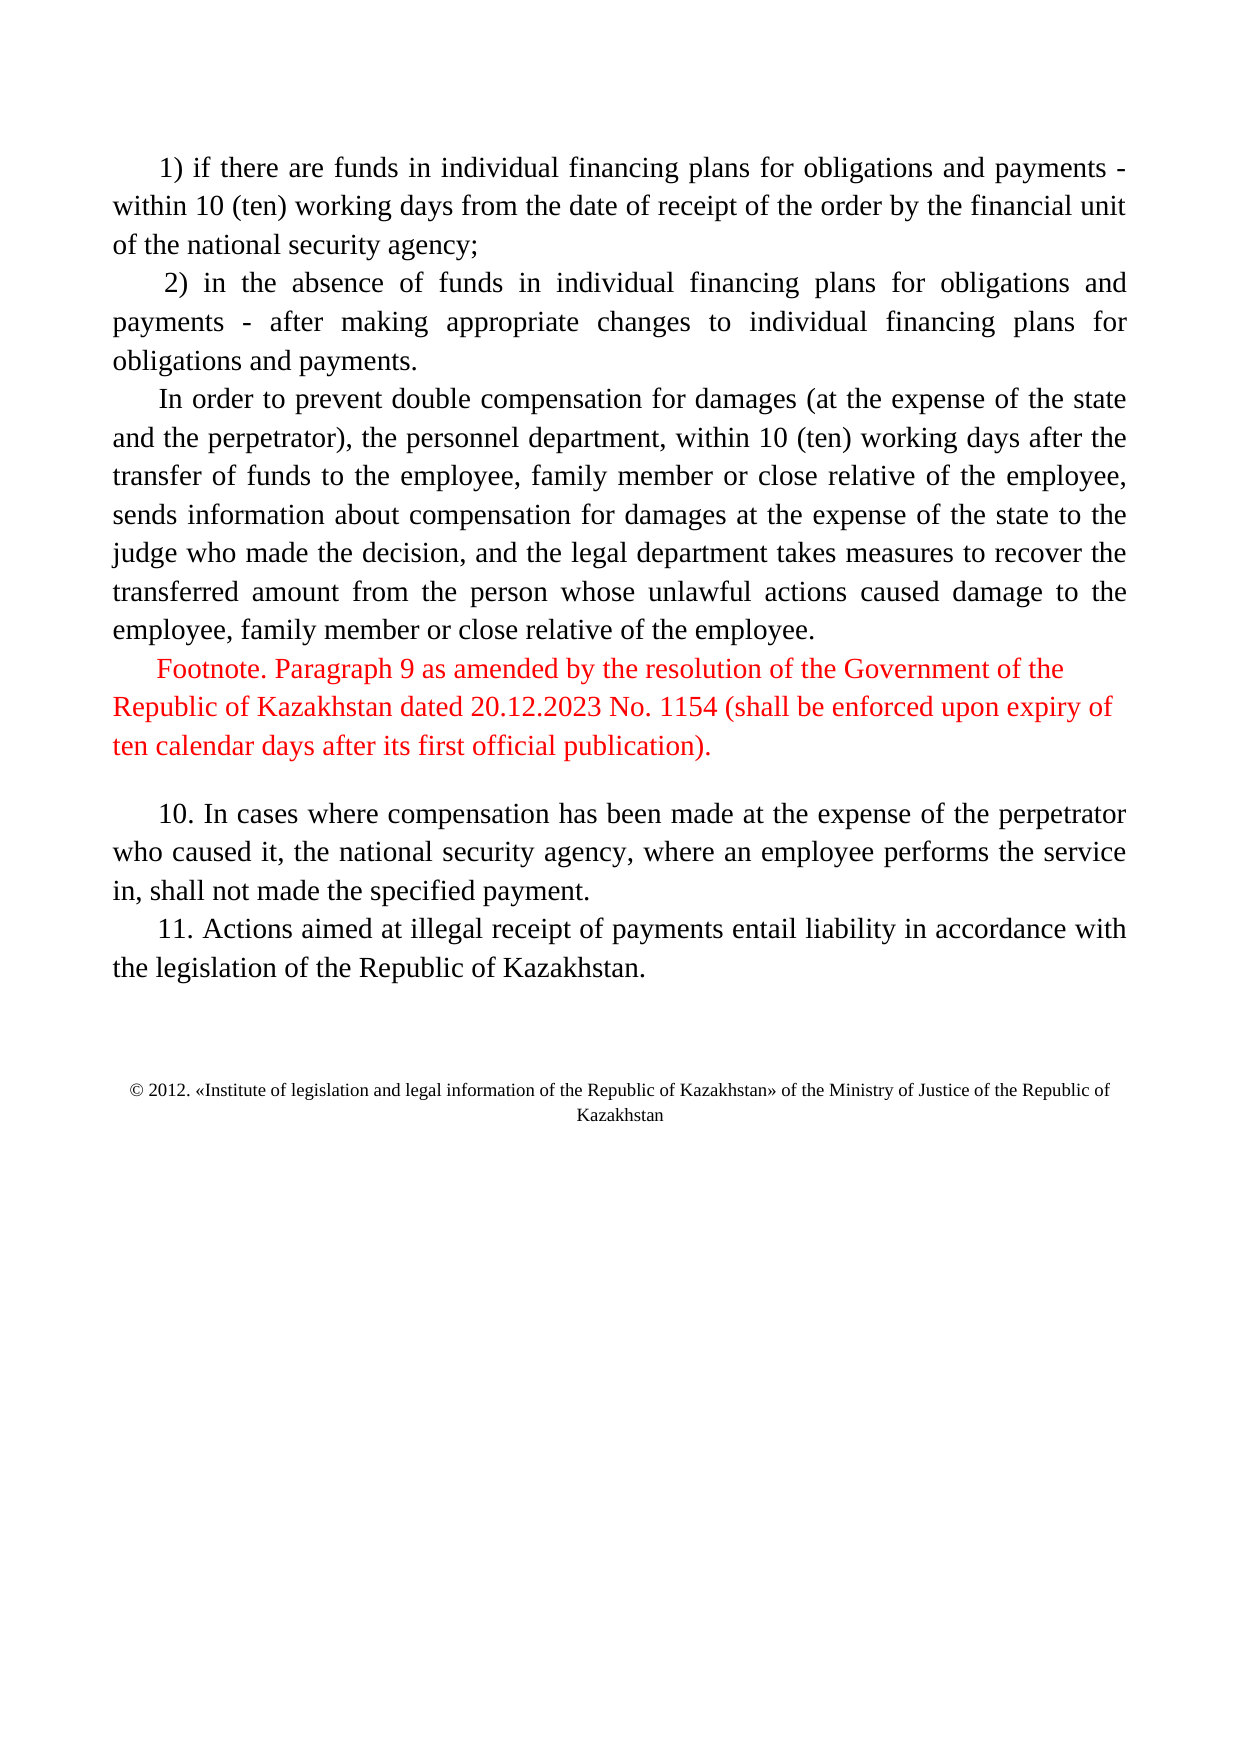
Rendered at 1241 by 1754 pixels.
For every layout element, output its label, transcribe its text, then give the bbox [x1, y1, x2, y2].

text © 2012. «Institute of legislation and legal information of the Republic of Kazakhstan» of the Ministry of Justice of the Republic of Kazakhstan [112, 1079, 1128, 1125]
text 10. In cases where compensation has been made at the expense of the perpetrator who caused it, the national security agency, where an employee performs the service in, shall not made the specified payment. [112, 796, 1128, 906]
text 2) in the absence of funds in individual financing plans for obligations and payments - after making appropriate changes to individual financing plans for obligations and payments. [112, 266, 1128, 376]
text Footnote. Paragraph 9 as amended by the resolution of the Government of the Republic of Kazakhstan dated 20.12.2023 No. 1154 (shall be enforced upon expiry of ten calendar days after its first official publication). [112, 651, 1128, 792]
text 1) if there are funds in individual financing plans for obligations and payments - within 10 (ten) working days from the date of receipt of the order by the financial unit of the national security agency; [112, 150, 1128, 261]
text In order to prevent double compensation for damages (at the expense of the state and the perpetrator), the personnel department, within 10 (ten) working days after the transfer of funds to the employee, family member or close relative of the employee, sends information about compensation for damages at the expense of the state to the judge who made the decision, and the legal department takes measures to recover the transferred amount from the person whose unlawful actions caused damage to the employee, family member or close relative of the employee. [112, 381, 1128, 646]
text 11. Actions aimed at illegal receipt of payments entail liability in accordance with the legislation of the Republic of Kazakhstan. [112, 911, 1128, 983]
